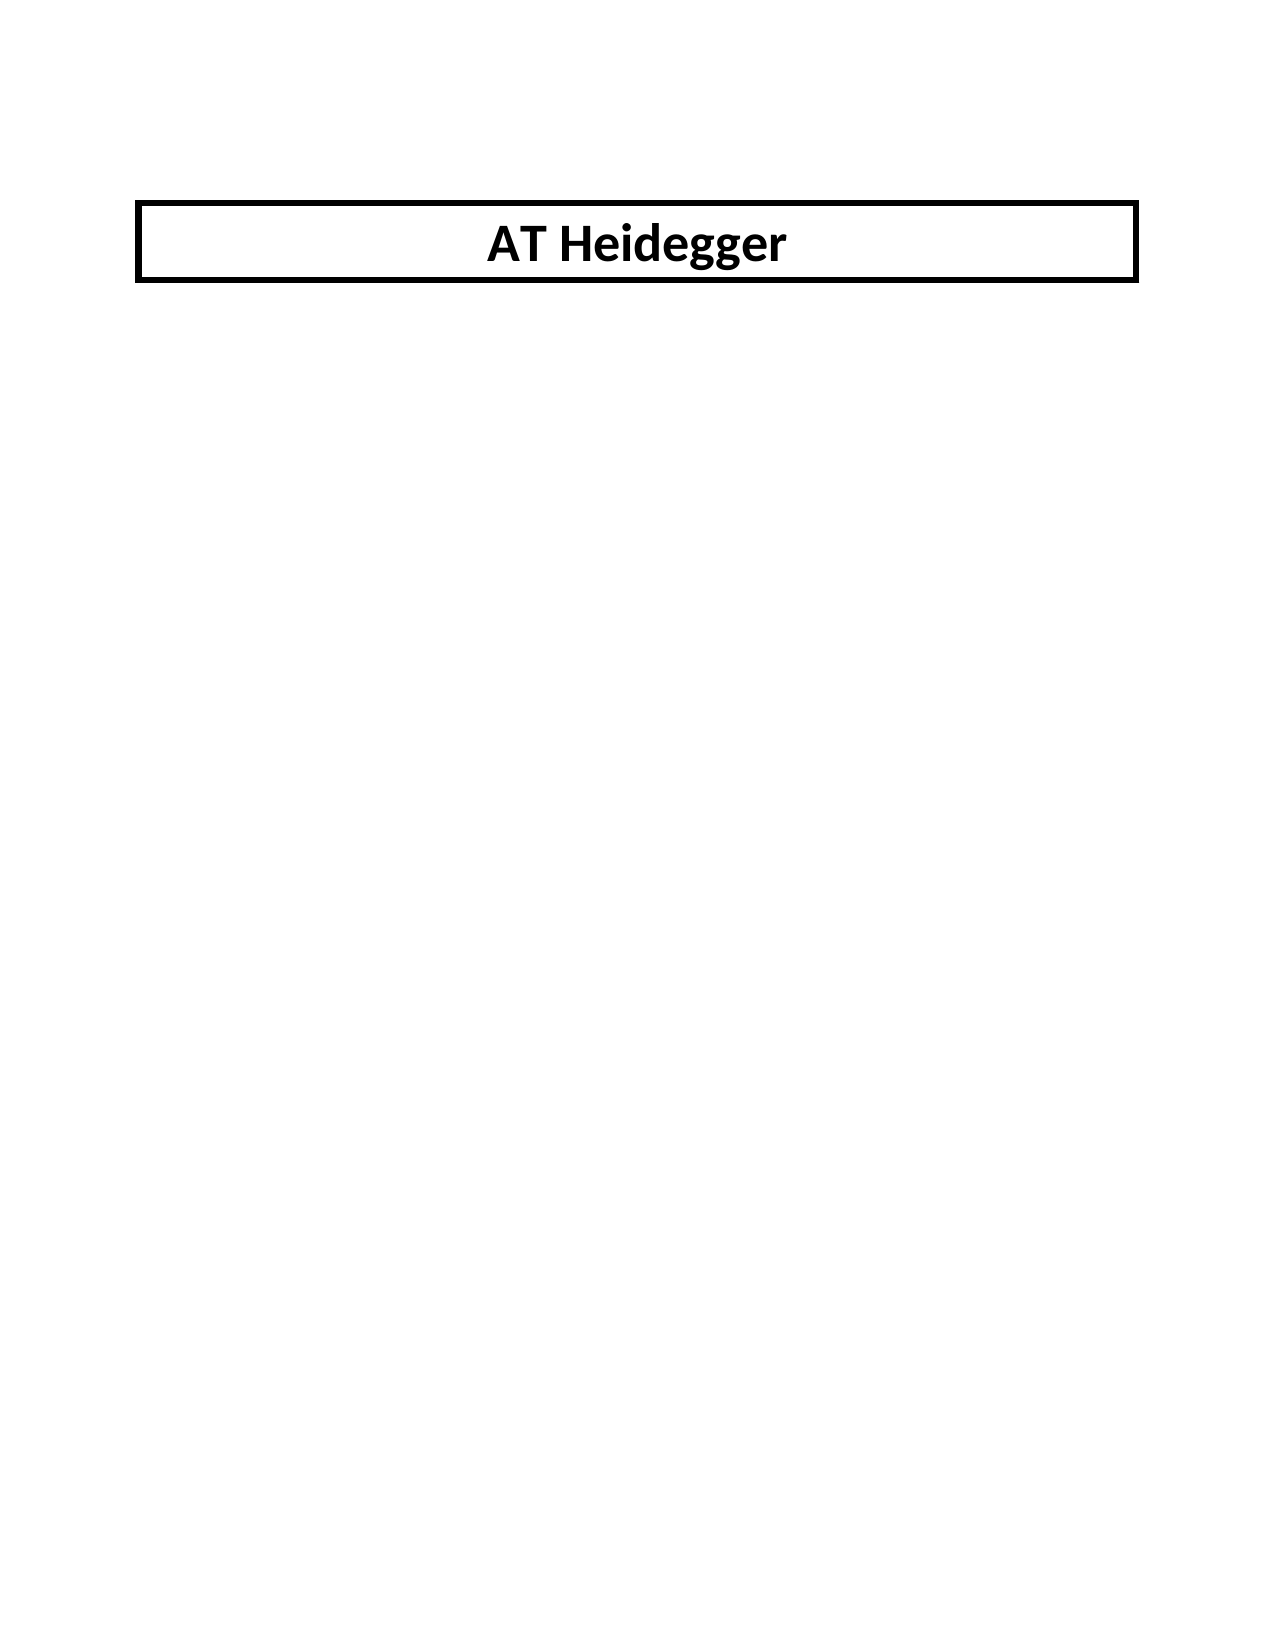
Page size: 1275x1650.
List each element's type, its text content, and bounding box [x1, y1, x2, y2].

subtitle AT Heidegger [142, 206, 1133, 277]
